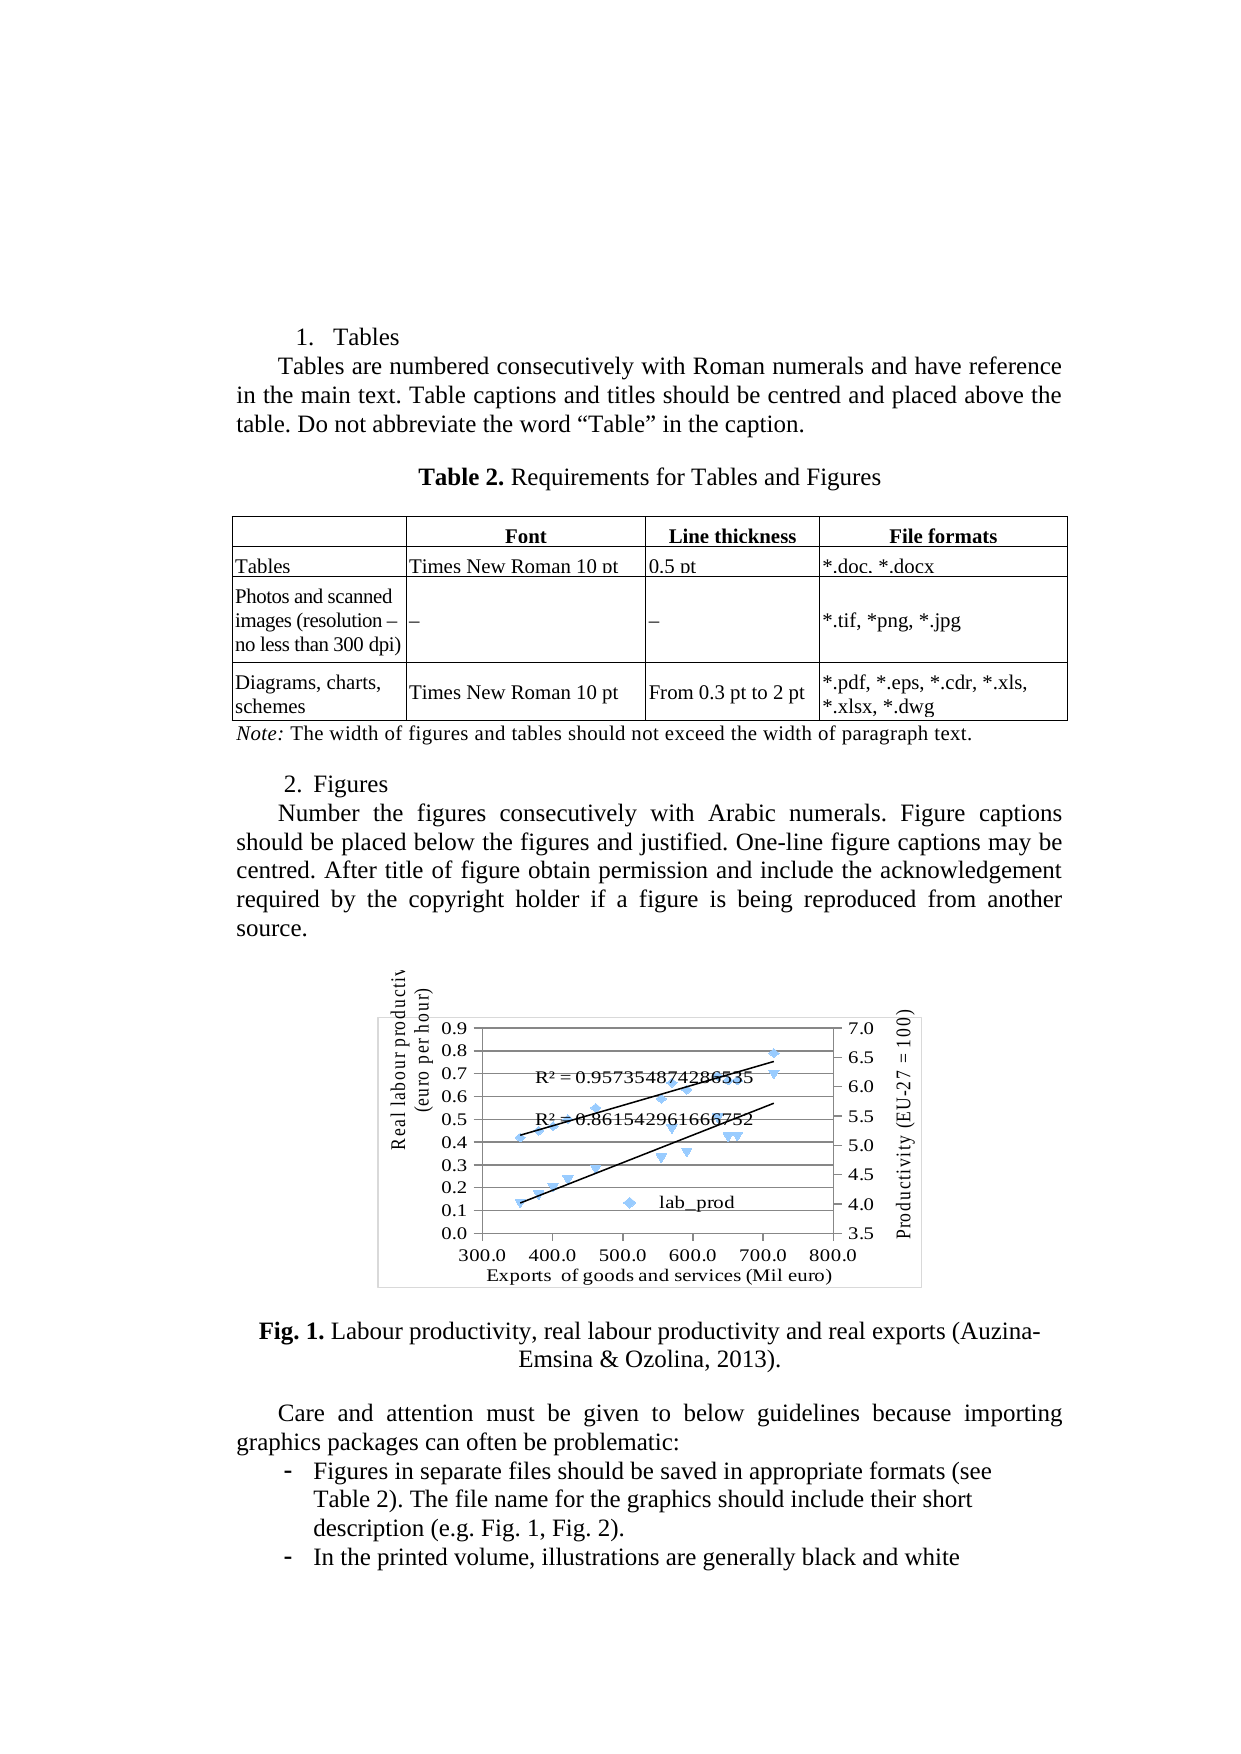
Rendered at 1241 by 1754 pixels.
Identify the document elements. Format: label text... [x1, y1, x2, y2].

table_cell 0.5 pt [646, 547, 819, 576]
table_cell Times New Roman 10 pt [407, 663, 645, 720]
text Care and attention must be given to below guidelines because importing graphics packages can often be problematic: [236, 1398, 1063, 1456]
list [283, 1542, 1063, 1571]
table_cell *.tif, *png, *.jpg [820, 577, 1067, 662]
list Figures in separate files should be saved in appropriate formats (see Table 2). The file name for the graphics should include their short description (e.g. Fig. 1, Fig. 2). [283, 1456, 1063, 1542]
table_cell Times New Roman 10 pt 121010 p 10 pt [407, 547, 645, 576]
table_cell *.pdf, *.eps, *.cdr, *.xls, *.xlsx, *.dwg [820, 663, 1067, 720]
list Figures [283, 769, 1063, 798]
title Table 2. Requirements for Tables and Figures [236, 462, 1063, 491]
text Note: The width of figures and tables should not exceed the width of paragraph text. [236, 721, 1063, 745]
list Tables [295, 322, 1063, 351]
table_header File formats [820, 517, 1067, 546]
text Number the figures consecutively with Arabic numerals. Figure captions should be placed below the figures and justified. One-line figure captions may be centred. After title of figure obtain permission and include the acknowledgement required by the copyright holder if a figure is being reproduced from another source. [236, 798, 1063, 942]
table_cell Photos and scanned images (resolution – no less than 300 dpi) [233, 577, 406, 662]
table_cell – [407, 577, 645, 662]
table_cell Tables [233, 547, 406, 576]
table_cell From 0.3 pt to 2 pt [646, 663, 819, 720]
title Fig. 1. Labour productivity, real labour productivity and real exports (Auzina-Emsina & Ozolina, 2013). [236, 1316, 1063, 1373]
text Tables are numbered consecutively with Roman numerals and have reference in the main text. Table captions and titles should be centred and placed above the table. Do not abbreviate the word “Table” in the caption. [236, 351, 1063, 437]
table_header [233, 517, 406, 546]
table_cell – [646, 577, 819, 662]
table_cell Diagrams, charts, schemes [233, 663, 406, 720]
table_header Font [407, 517, 645, 546]
table_cell *.doc, *.docx [820, 547, 1067, 576]
table_header Line thickness [646, 517, 819, 546]
